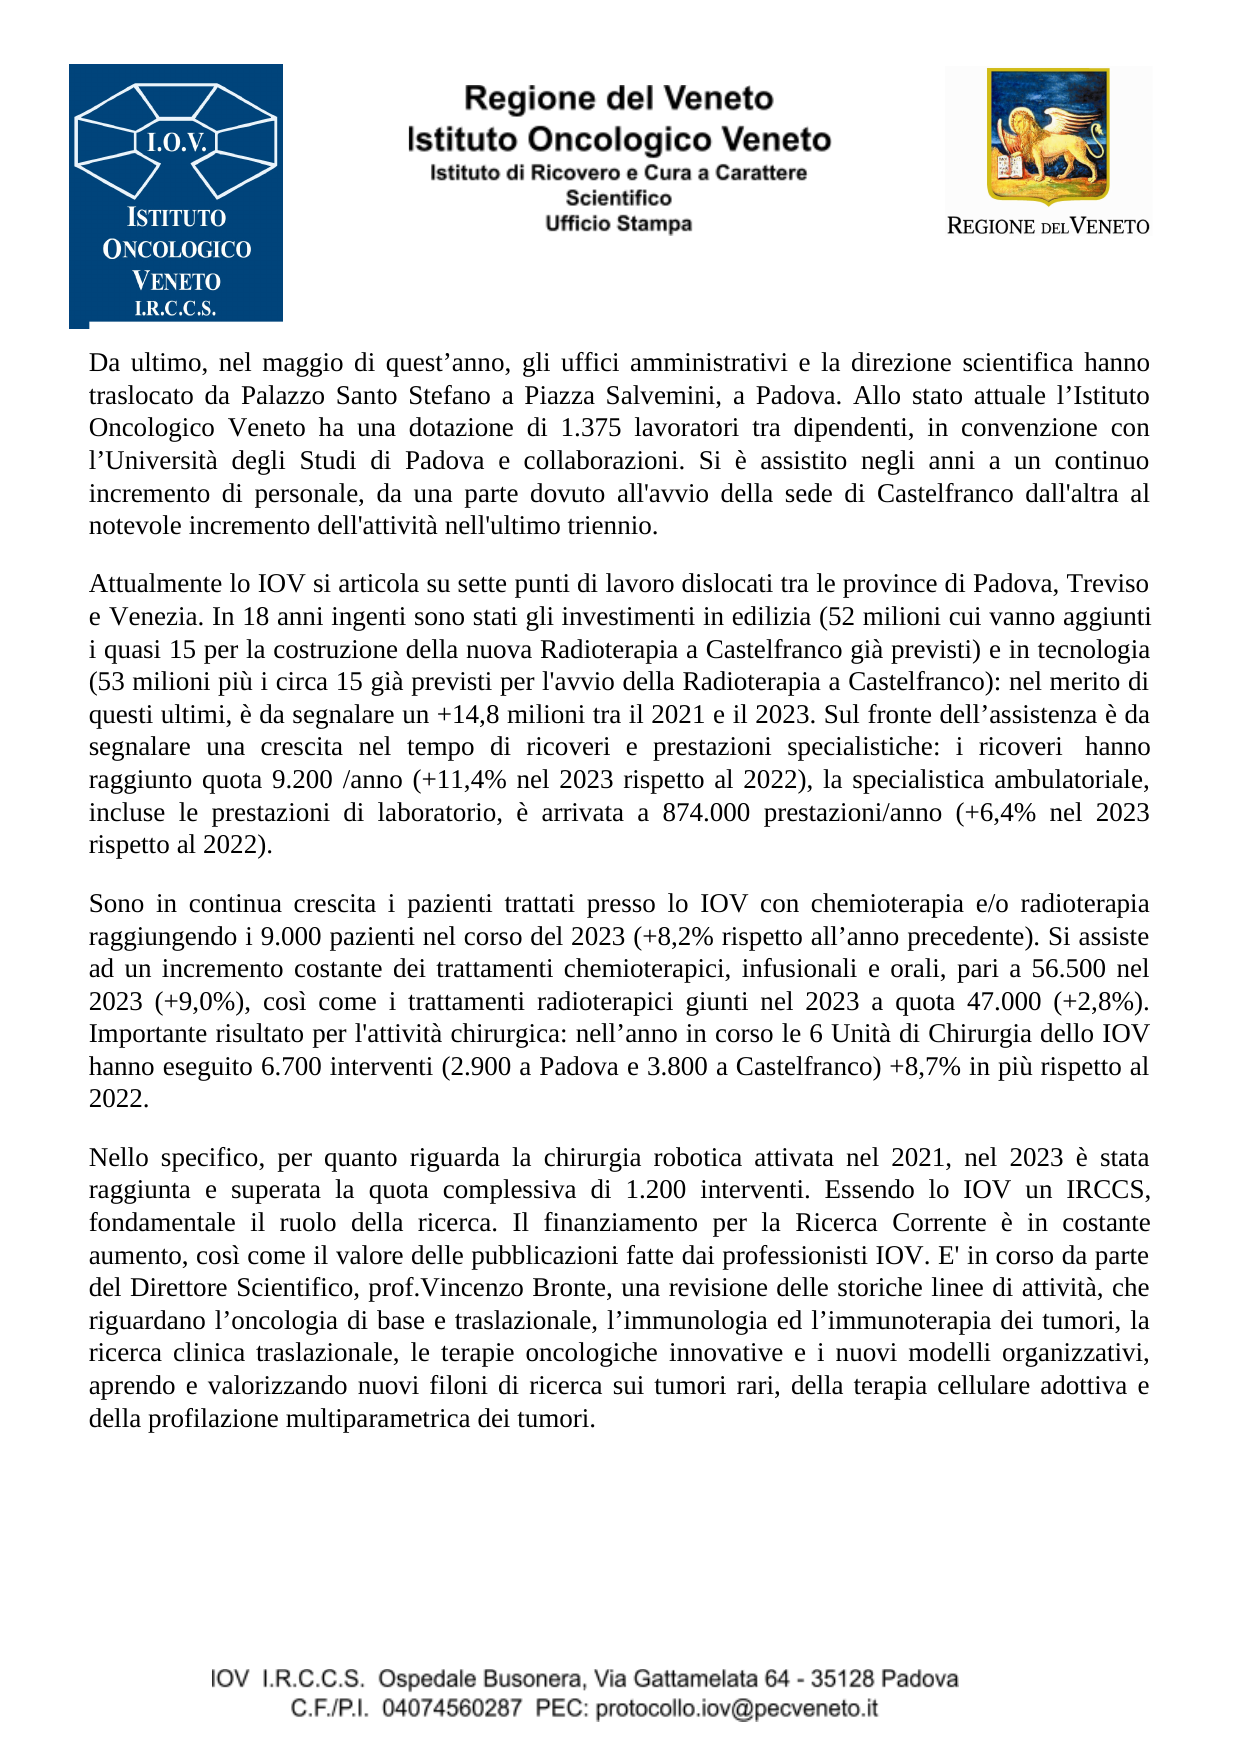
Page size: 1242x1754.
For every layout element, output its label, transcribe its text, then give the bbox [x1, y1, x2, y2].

picture [212, 1669, 959, 1722]
picture [69, 64, 283, 329]
text Nello specifico, per quanto riguarda la chirurgia robotica attivata nel 2021, nel 2023 è stata raggiunta e superata la quota complessiva di 1.200 interventi. Essendo lo IOV un IRCCS, fondamentale il ruolo della ricerca. Il finanziamento per la Ricerca Corrente è in costante aumento, così come il valore delle pubblicazioni fatte dai professionisti IOV. E' in corso da parte del Direttore Scientifico, prof.Vincenzo Bronte, una revisione delle storiche linee di attività, che riguardano l’oncologia di base e traslazionale, l’immunologia ed l’immunoterapia dei tumori, la ricerca clinica traslazionale, le terapie oncologiche innovative e i nuovi modelli organizzativi, aprendo e valorizzando nuovi filoni di ricerca sui tumori rari, della terapia cellulare adottiva e della profilazione multiparametrica dei tumori. [88, 1141, 1151, 1433]
picture [408, 85, 832, 236]
picture [945, 66, 1153, 236]
text Da ultimo, nel maggio di quest’anno, gli uffici amministrativi e la direzione scientifica hanno traslocato da Palazzo Santo Stefano a Piazza Salvemini, a Padova. Allo stato attuale l’Istituto Oncologico Veneto ha una dotazione di 1.375 lavoratori tra dipendenti, in convenzione con l’Università degli Studi di Padova e collaborazioni. Si è assistito negli anni a un continuo incremento di personale, da una parte dovuto all'avvio della sede di Castelfranco dall'altra al notevole incremento dell'attività nell'ultimo triennio. [88, 346, 1151, 540]
text Sono in continua crescita i pazienti trattati presso lo IOV con chemioterapia e/o radioterapia raggiungendo i 9.000 pazienti nel corso del 2023 (+8,2% rispetto all’anno precedente). Si assiste ad un incremento costante dei trattamenti chemioterapici, infusionali e orali, pari a 56.500 nel 2023 (+9,0%), così come i trattamenti radioterapici giunti nel 2023 a quota 47.000 (+2,8%). Importante risultato per l'attività chirurgica: nell’anno in corso le 6 Unità di Chirurgia dello IOV hanno eseguito 6.700 interventi (2.900 a Padova e 3.800 a Castelfranco) +8,7% in più rispetto al 2022. [88, 887, 1151, 1114]
text Attualmente lo IOV si articola su sette punti di lavoro dislocati tra le province di Padova, Treviso e Venezia. In 18 anni ingenti sono stati gli investimenti in edilizia (52 milioni cui vanno aggiunti i quasi 15 per la costruzione della nuova Radioterapia a Castelfranco già previsti) e in tecnologia (53 milioni più i circa 15 già previsti per l'avvio della Radioterapia a Castelfranco): nel merito di questi ultimi, è da segnalare un +14,8 milioni tra il 2021 e il 2023. Sul fronte dell’assistenza è da segnalare una crescita nel tempo di ricoveri e prestazioni specialistiche: i ricoveri hanno raggiunto quota 9.200 /anno (+11,4% nel 2023 rispetto al 2022), la specialistica ambulatoriale, incluse le prestazioni di laboratorio, è arrivata a 874.000 prestazioni/anno (+6,4% nel 2023 rispetto al 2022). [88, 567, 1152, 859]
